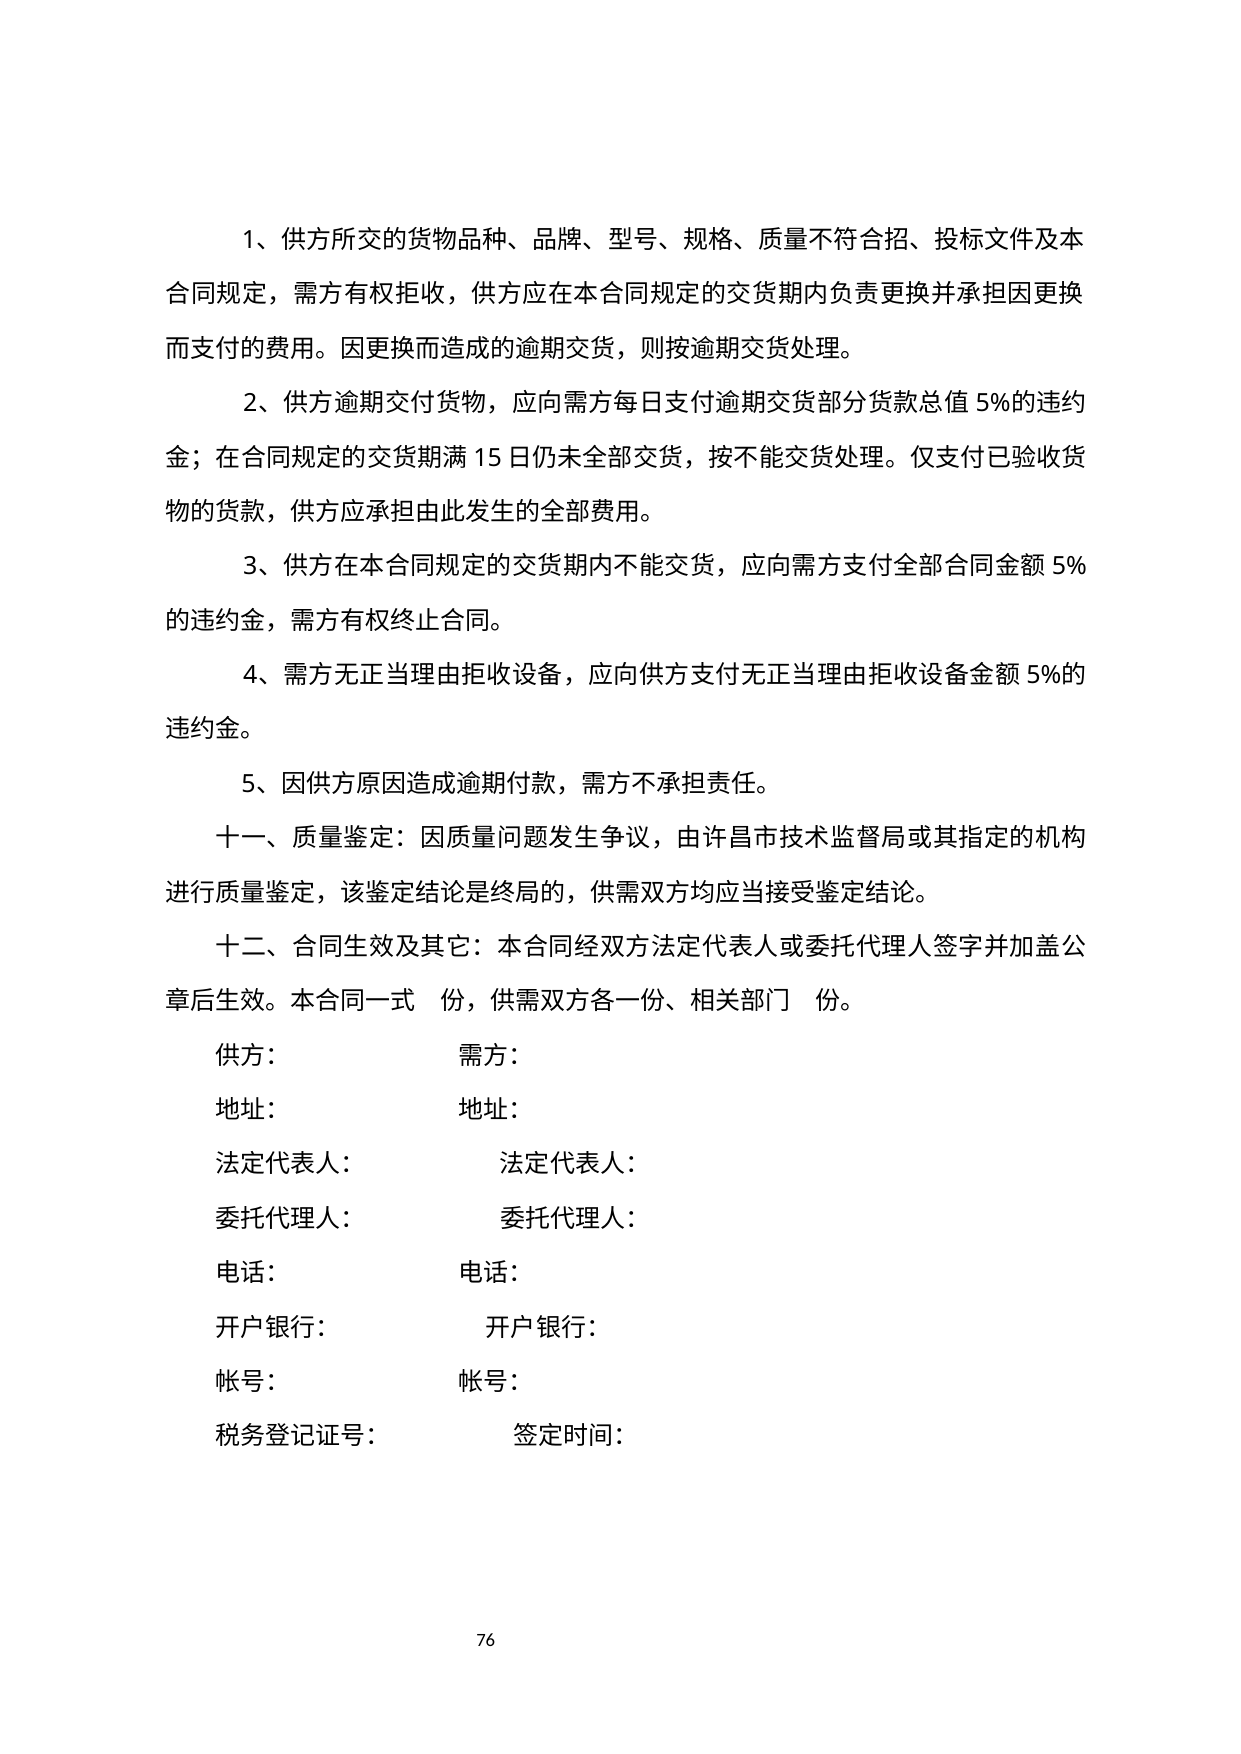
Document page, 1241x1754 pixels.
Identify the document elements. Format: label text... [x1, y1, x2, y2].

text 供方： 需方： [165, 1035, 1087, 1071]
text 5、因供方原因造成逾期付款，需方不承担责任。 [165, 763, 1087, 799]
text 十二、合同生效及其它：本合同经双方法定代表人或委托代理人签字并加盖公章后生效。本合同一式 份，供需双方各一份、相关部门 份。 [165, 926, 1087, 1017]
text 开户银行： 开户银行： [165, 1307, 1087, 1343]
text 3、供方在本合同规定的交货期内不能交货，应向需方支付全部合同金额5%的违约金，需方有权终止合同。 [165, 546, 1087, 636]
text 地址： 地址： [165, 1089, 1087, 1126]
text 委托代理人： 委托代理人： [165, 1198, 1087, 1234]
text 税务登记证号： 签定时间： [165, 1416, 1087, 1452]
text 十一、质量鉴定：因质量问题发生争议，由许昌市技术监督局或其指定的机构进行质量鉴定，该鉴定结论是终局的，供需双方均应当接受鉴定结论。 [165, 818, 1087, 908]
text 4、需方无正当理由拒收设备，应向供方支付无正当理由拒收设备金额5%的违约金。 [165, 654, 1087, 745]
text 法定代表人： 法定代表人： [165, 1144, 1087, 1180]
text 帐号： 帐号： [165, 1361, 1087, 1398]
text 2、供方逾期交付货物，应向需方每日支付逾期交货部分货款总值5%的违约金；在合同规定的交货期满15日仍未全部交货，按不能交货处理。仅支付已验收货物的货款，供方应承担由此发生的全部费用。 [165, 383, 1087, 528]
text 1、供方所交的货物品种、品牌、型号、规格、质量不符合招、投标文件及本合同规定，需方有权拒收，供方应在本合同规定的交货期内负责更换并承担因更换而支付的费用。因更换而造成的逾期交货，则按逾期交货处理。 [165, 219, 1087, 364]
text 电话： 电话： [165, 1253, 1087, 1289]
